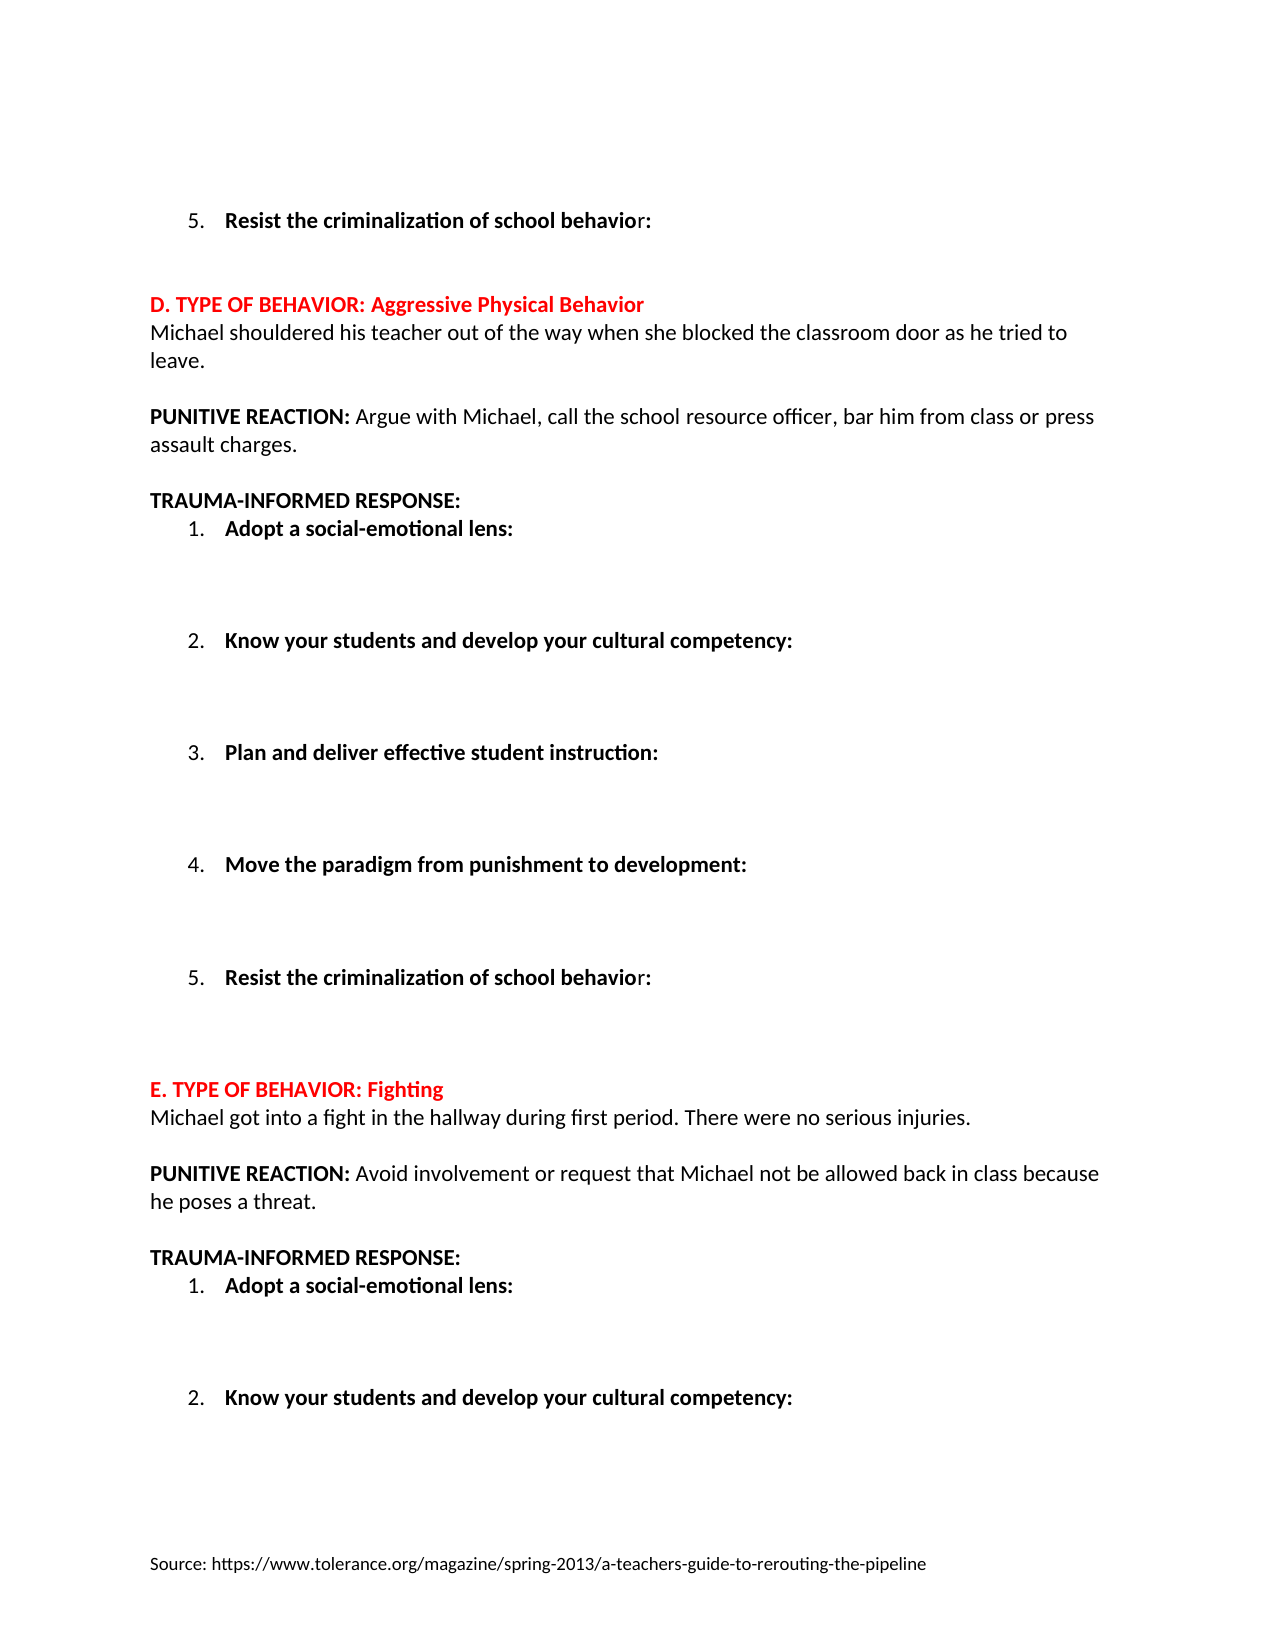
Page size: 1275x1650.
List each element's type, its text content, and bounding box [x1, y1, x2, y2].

text E. TYPE OF BEHAVIOR: Fighting [150, 1075, 1125, 1103]
list Move the paradigm from punishment to development: [187, 851, 1125, 878]
text Michael shouldered his teacher out of the way when she blocked the classroom door as he tried to leave. [150, 318, 1125, 374]
list Adopt a social-emotional lens: [187, 514, 1125, 542]
text TRAUMA-INFORMED RESPONSE: [150, 1243, 1125, 1271]
text PUNITIVE REACTION: Avoid involvement or request that Michael not be allowed back in class because he poses a threat. [150, 1159, 1125, 1215]
text Michael got into a fight in the hallway during first period. There were no serious injuries. [150, 1103, 1125, 1131]
text TRAUMA-INFORMED RESPONSE: [150, 486, 1125, 514]
list Know your students and develop your cultural competency: [187, 1383, 1125, 1411]
text D. TYPE OF BEHAVIOR: Aggressive Physical Behavior [150, 290, 1125, 318]
list Adopt a social-emotional lens: [187, 1271, 1125, 1299]
list Resist the criminalization of school behavior: [187, 206, 1125, 234]
list Plan and deliver effective student instruction: [187, 738, 1125, 766]
list Resist the criminalization of school behavior: [187, 963, 1125, 991]
list Know your students and develop your cultural competency: [187, 626, 1125, 654]
text PUNITIVE REACTION: Argue with Michael, call the school resource officer, bar him from class or press assault charges. [150, 402, 1125, 486]
